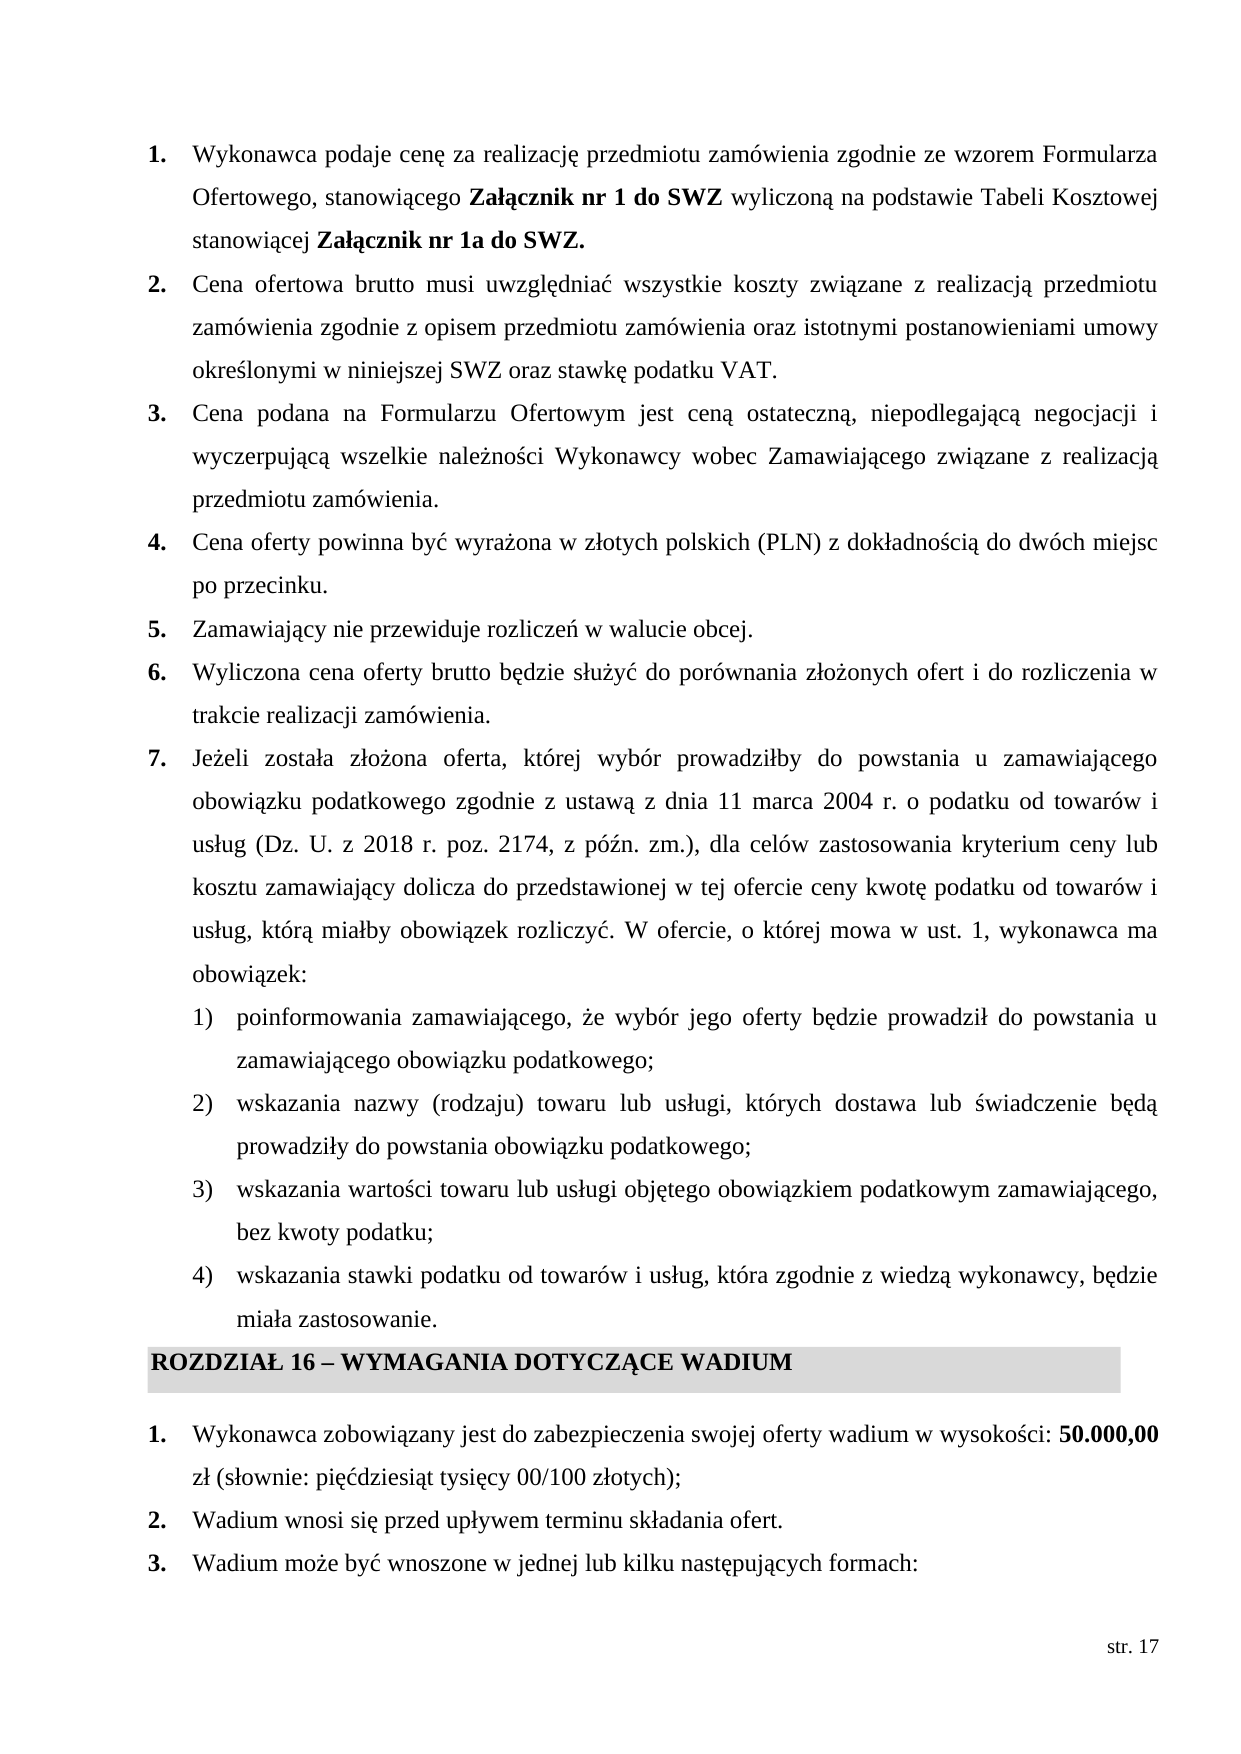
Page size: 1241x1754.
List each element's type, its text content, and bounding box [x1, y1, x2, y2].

text 2. Cena ofertowa brutto musi uwzględniać wszystkie koszty związane z realizacją przedmiotu zamówienia zgodnie z opisem przedmiotu zamówienia oraz istotnymi postanowieniami umowy określonymi w niniejszej SWZ oraz stawkę podatku VAT. [148, 269, 1159, 384]
text 5. Zamawiający nie przewiduje rozliczeń w walucie obcej. [148, 614, 1159, 642]
text 2. Wadium wnosi się przed upływem terminu składania ofert. [148, 1505, 1159, 1534]
text 1. Wykonawca zobowiązany jest do zabezpieczenia swojej oferty wadium w wysokości: 50.000,00 zł (słownie: pięćdziesiąt tysięcy 00/100 złotych); [148, 1419, 1159, 1491]
text 3. Wadium może być wnoszone w jednej lub kilku następujących formach: [148, 1548, 1159, 1577]
text 6. Wyliczona cena oferty brutto będzie służyć do porównania złożonych ofert i do rozliczenia w trakcie realizacji zamówienia. [148, 657, 1159, 729]
text 1) poinformowania zamawiającego, że wybór jego oferty będzie prowadził do powstania u zamawiającego obowiązku podatkowego; [192, 1002, 1159, 1074]
text 4. Cena oferty powinna być wyrażona w złotych polskich (PLN) z dokładnością do dwóch miejsc po przecinku. [148, 527, 1159, 599]
text 2) wskazania nazwy (rodzaju) towaru lub usługi, których dostawa lub świadczenie będą prowadziły do powstania obowiązku podatkowego; [192, 1088, 1159, 1160]
text 3. Cena podana na Formularzu Ofertowym jest ceną ostateczną, niepodlegającą negocjacji i wyczerpującą wszelkie należności Wykonawcy wobec Zamawiającego związane z realizacją przedmiotu zamówienia. [148, 398, 1159, 513]
text 3) wskazania wartości towaru lub usługi objętego obowiązkiem podatkowym zamawiającego, bez kwoty podatku; [192, 1174, 1159, 1246]
text 7. Jeżeli została złożona oferta, której wybór prowadziłby do powstania u zamawiającego obowiązku podatkowego zgodnie z ustawą z dnia 11 marca 2004 r. o podatku od towarów i usług (Dz. U. z 2018 r. poz. 2174, z późn. zm.), dla celów zastosowania kryterium ceny lub kosztu zamawiający dolicza do przedstawionej w tej ofercie ceny kwotę podatku od towarów i usług, którą miałby obowiązek rozliczyć. W ofercie, o której mowa w ust. 1, wykonawca ma obowiązek: [148, 743, 1159, 987]
text 1. Wykonawca podaje cenę za realizację przedmiotu zamówienia zgodnie ze wzorem Formularza Ofertowego, stanowiącego Załącznik nr 1 do SWZ wyliczoną na podstawie Tabeli Kosztowej stanowiącej Załącznik nr 1a do SWZ. [148, 139, 1159, 254]
text 4) wskazania stawki podatku od towarów i usług, która zgodnie z wiedzą wykonawcy, będzie miała zastosowanie. [192, 1261, 1159, 1332]
